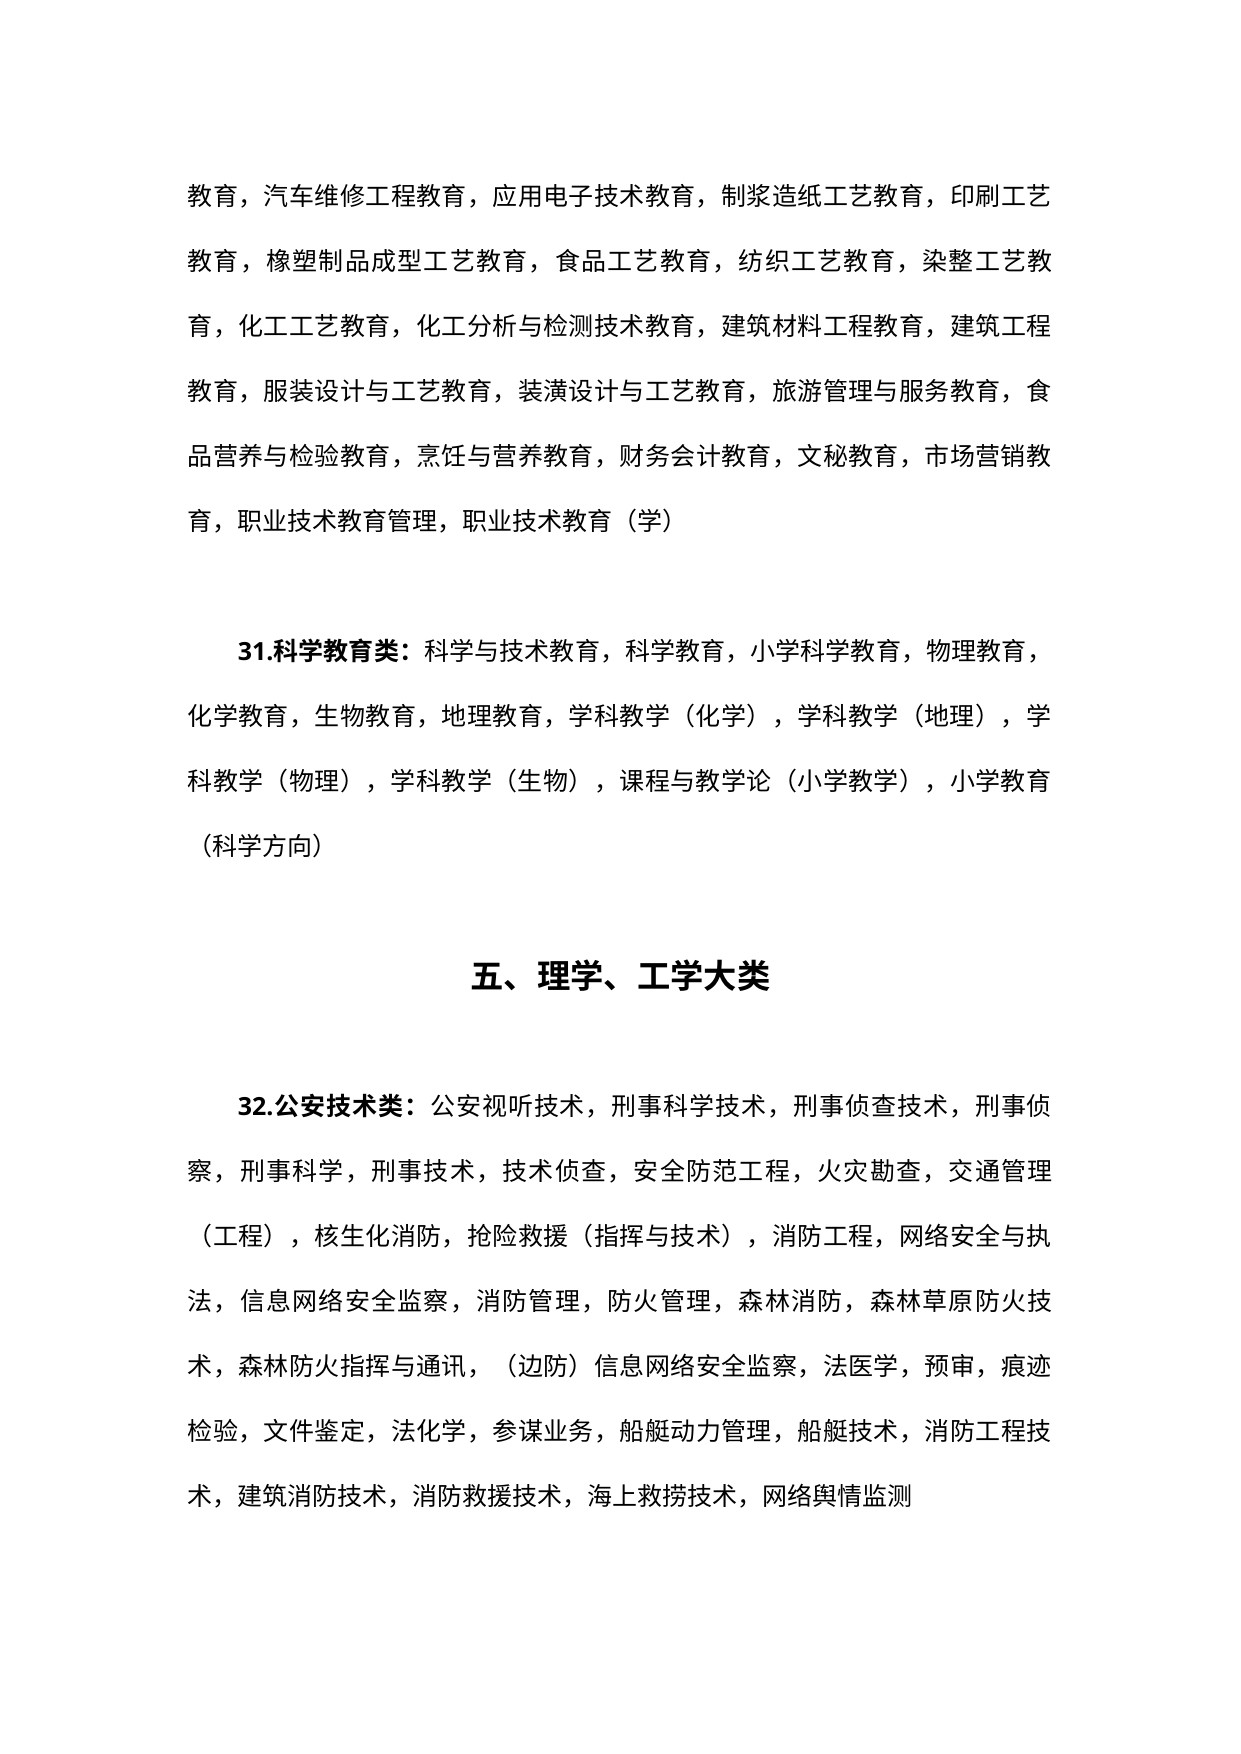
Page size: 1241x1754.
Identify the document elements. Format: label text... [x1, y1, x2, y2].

text 五、理学、工学大类 [187, 942, 1053, 1007]
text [187, 162, 1053, 552]
text 32.公安技术类：公安视听技术，刑事科学技术，刑事侦查技术，刑事侦察，刑事科学，刑事技术，技术侦查，安全防范工程，火灾勘查，交通管理（工程），核生化消防，抢险救援（指挥与技术），消防工程，网络安全与执法，信息网络安全监察，消防管理，防火管理，森林消防，森林草原防火技术，森林防火指挥与通讯，（边防）信息网络安全监察，法医学，预审，痕迹检验，文件鉴定，法化学，参谋业务，船艇动力管理，船艇技术，消防工程技术，建筑消防技术，消防救援技术，海上救捞技术，网络舆情监测 [187, 1072, 1053, 1527]
text 31.科学教育类：科学与技术教育，科学教育，小学科学教育，物理教育，化学教育，生物教育，地理教育，学科教学（化学），学科教学（地理），学科教学（物理），学科教学（生物），课程与教学论（小学教学），小学教育（科学方向） [187, 617, 1053, 877]
